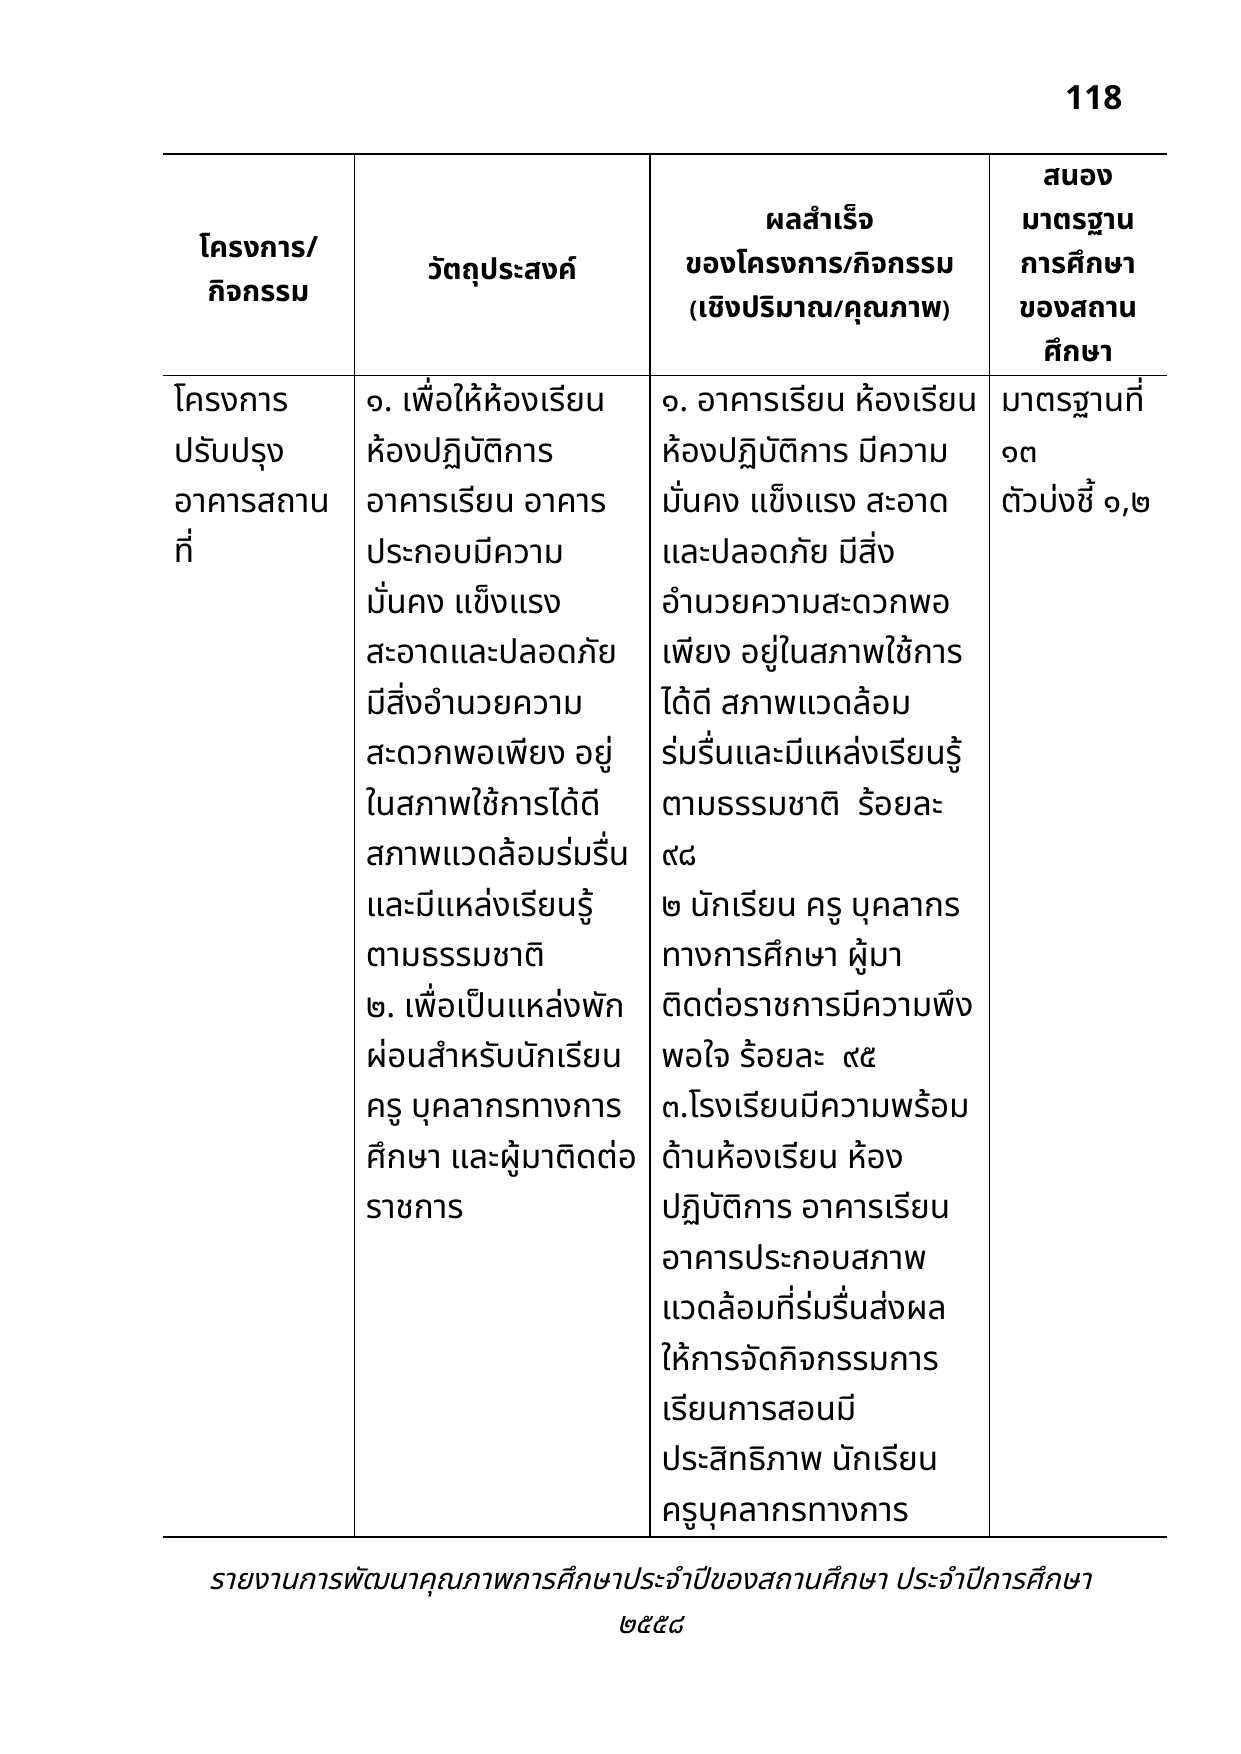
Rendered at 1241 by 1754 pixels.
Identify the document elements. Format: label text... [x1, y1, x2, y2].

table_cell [651, 376, 989, 1536]
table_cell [355, 376, 649, 1536]
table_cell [990, 376, 1167, 1536]
table_header โครงการ/กิจกรรม [163, 155, 354, 375]
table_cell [163, 376, 354, 1536]
table_header ผลสำเร็จ ของโครงการ/กิจกรรม (เชิงปริมาณ/คุณภาพ) [651, 155, 989, 375]
table_header วัตถุประสงค์ [355, 155, 649, 375]
table_header สนองมาตรฐานการศึกษาของสถานศึกษา [990, 155, 1167, 375]
